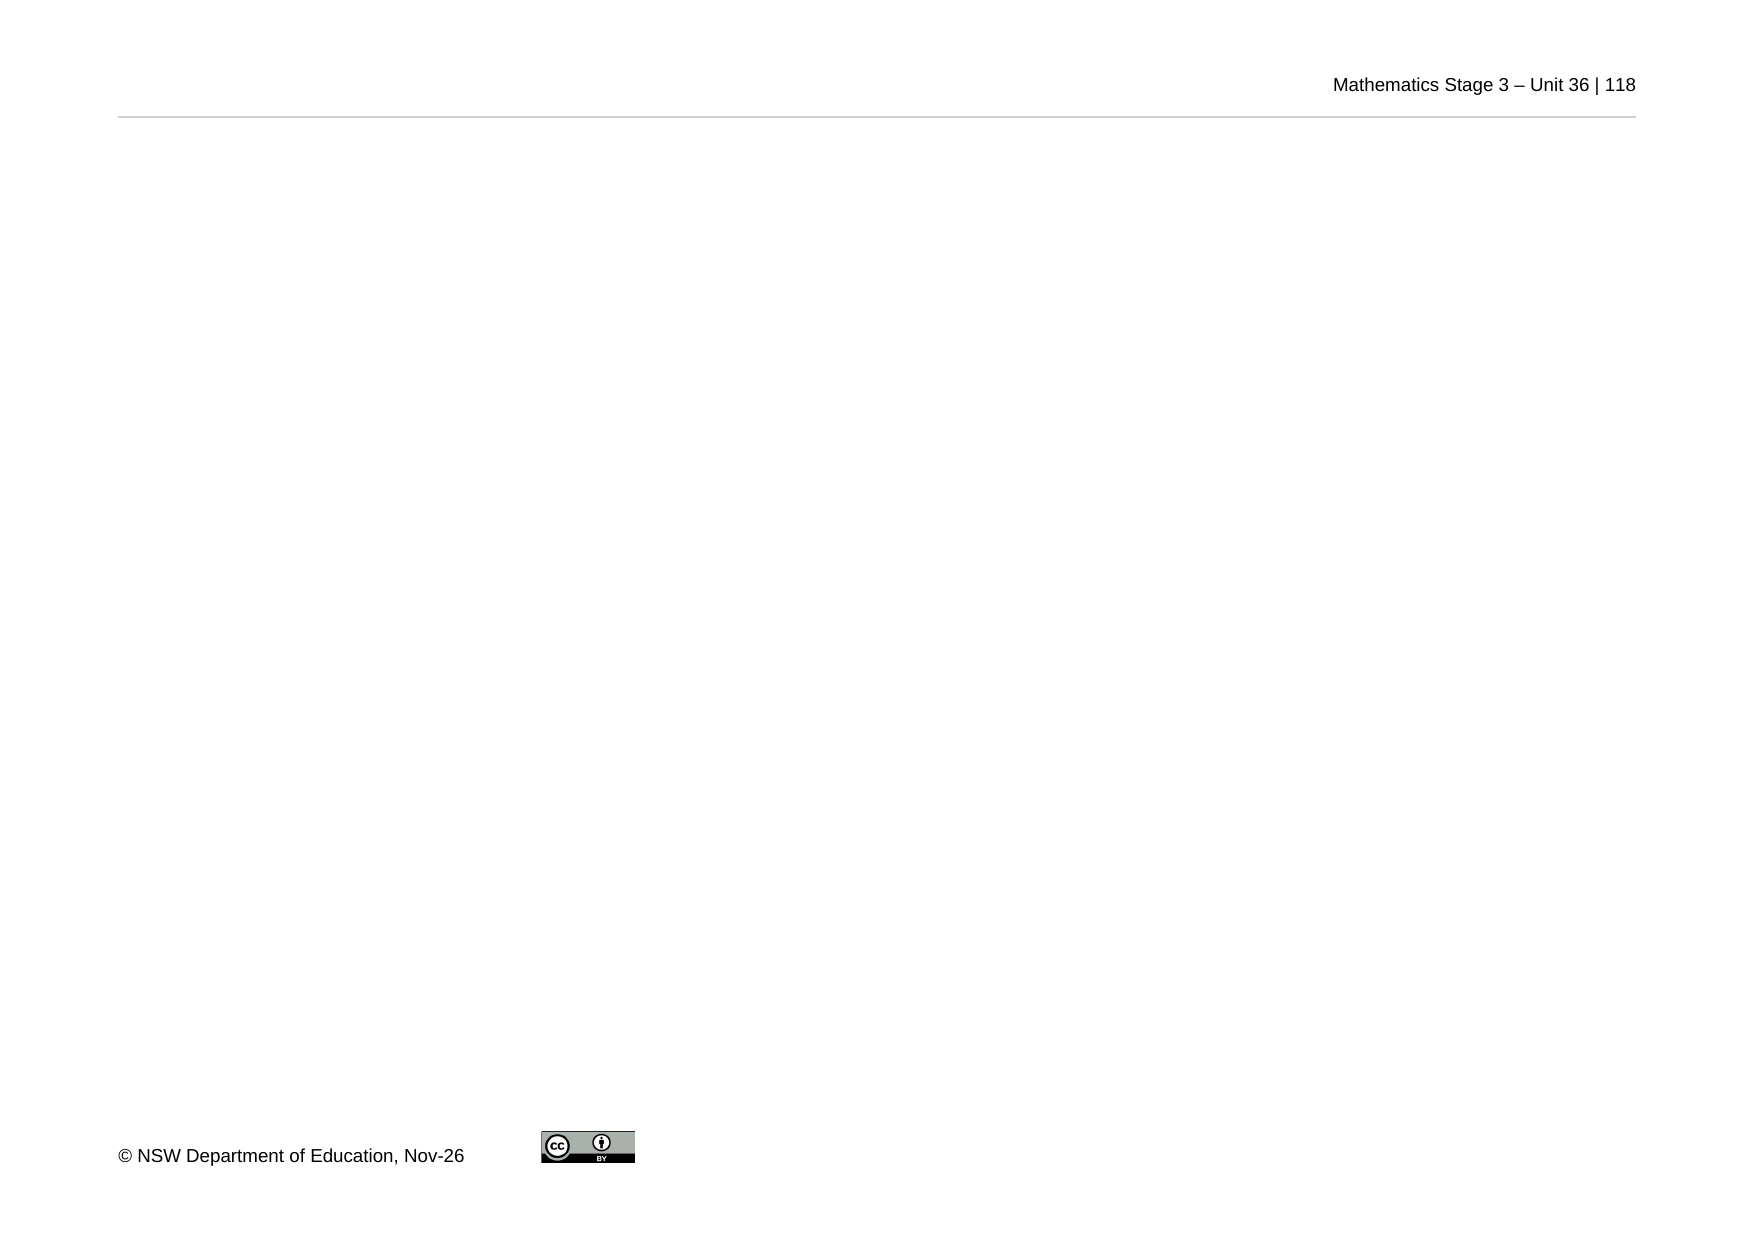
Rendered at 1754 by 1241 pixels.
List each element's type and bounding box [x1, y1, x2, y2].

picture [541, 1131, 635, 1163]
